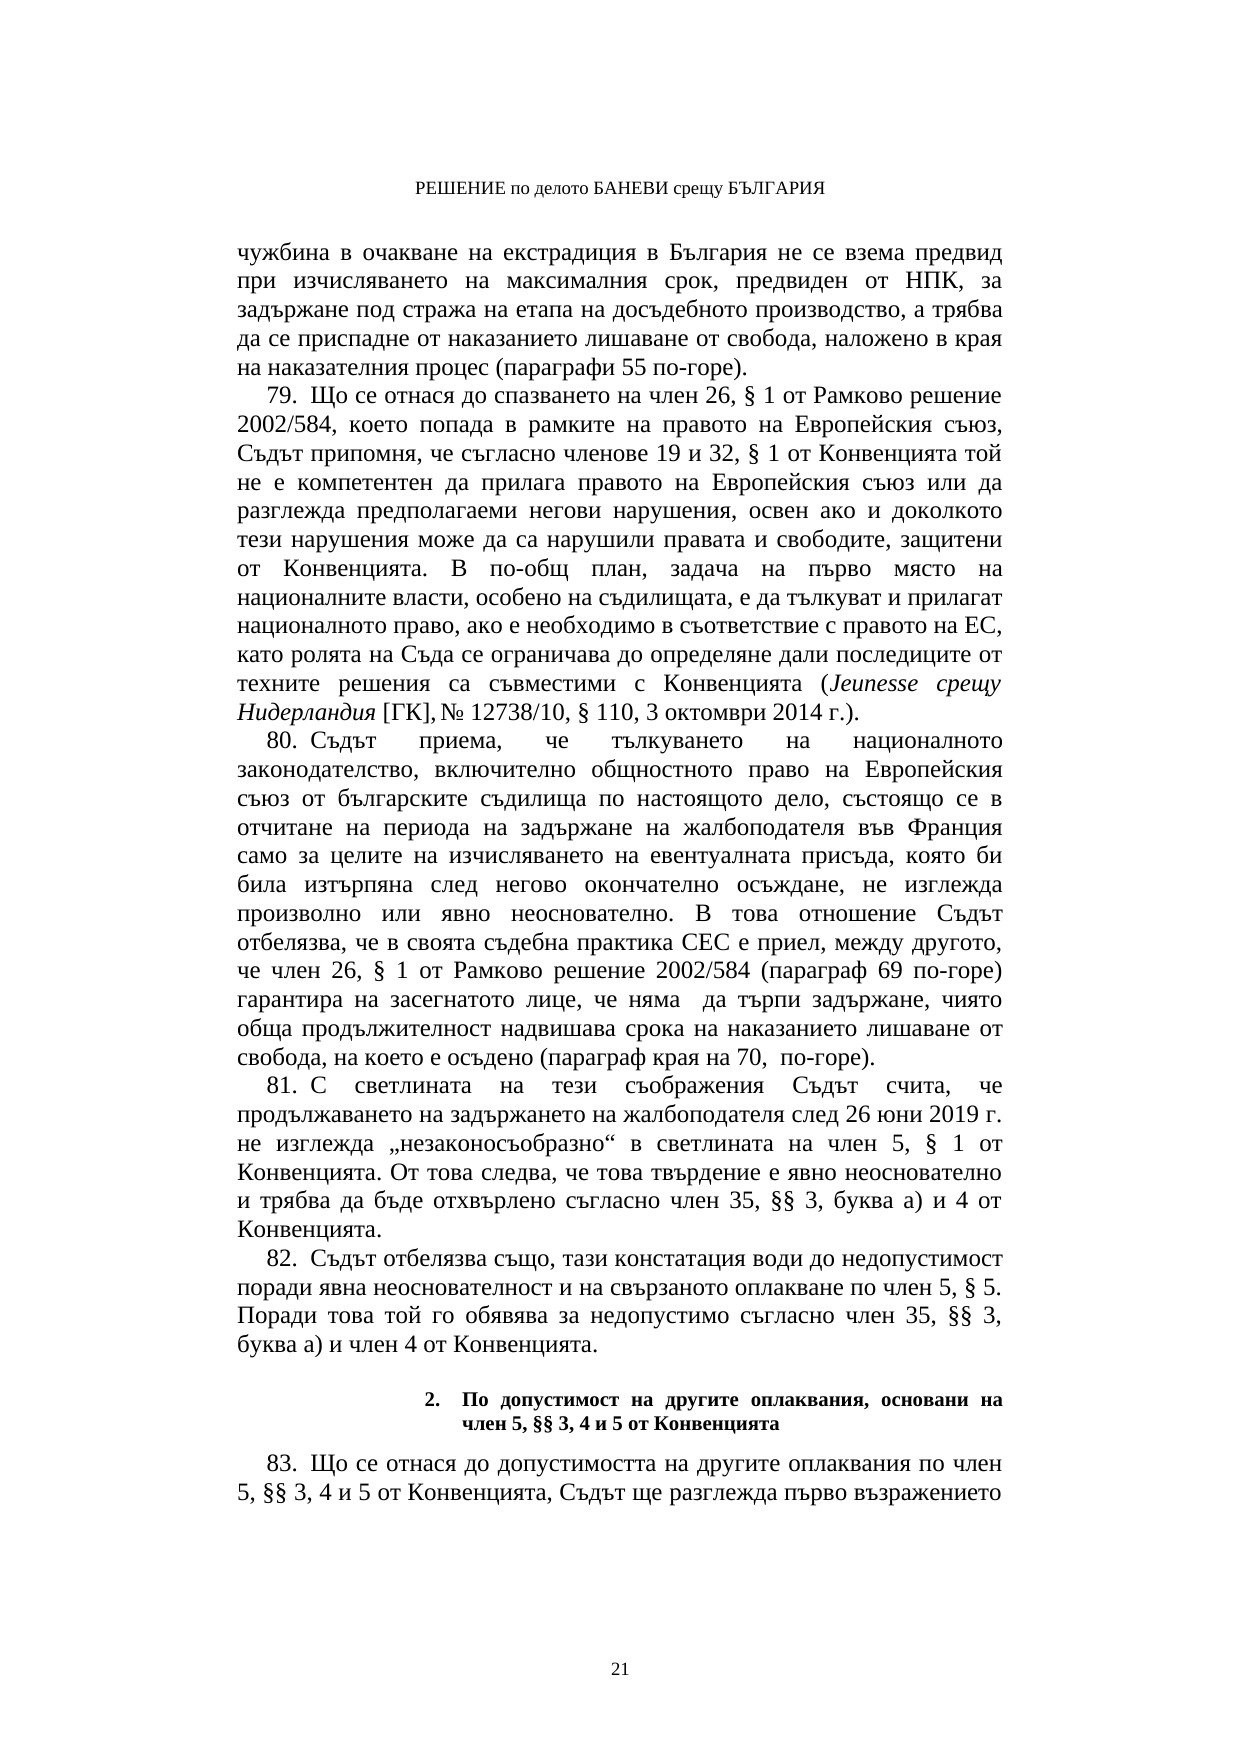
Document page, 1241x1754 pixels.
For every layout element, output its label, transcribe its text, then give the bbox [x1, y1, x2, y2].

text 80. Съдът приема, че тълкуването на националното законодателство, включително общностното право на Европейския съюз от българските съдилища по настоящото дело, състоящо се в отчитане на периода на задържане на жалбоподателя във Франция само за целите на изчисляването на евентуалната присъда, която би била изтърпяна след негово окончателно осъждане, не изглежда произволно или явно неоснователно. В това отношение Съдът отбелязва, че в своята съдебна практика СЕС е приел, между другото, че член 26, § 1 от Рамково решение 2002/584 (параграф 69 по-горе) гарантира на засегнатото лице, че няма да търпи задържане, чиято обща продължителност надвишава срока на наказанието лишаване от свобода, на което е осъдено (параграф края на 70, по-горе). [237, 726, 1003, 1071]
text 81. С светлината на тези съображения Съдът счита, че продължаването на задържането на жалбоподателя след 26 юни 2019 г. не изглежда „незаконосъобразно“ в светлината на член 5, § 1 от Конвенцията. От това следва, че това твърдение е явно неоснователно и трябва да бъде отхвърлено съгласно член 35, §§ 3, буква а) и 4 от Конвенцията. [237, 1071, 1003, 1243]
text 79. Що се отнася до спазването на член 26, § 1 от Рамково решение 2002/584, което попада в рамките на правото на Европейския съюз, Съдът припомня, че съгласно членове 19 и 32, § 1 от Конвенцията той не е компетентен да прилага правото на Европейския съюз или да разглежда предполагаеми негови нарушения, освен ако и доколкото тези нарушения може да са нарушили правата и свободите, защитени от Конвенцията. В по-общ план, задача на първо място на националните власти, особено на съдилищата, е да тълкуват и прилагат националното право, ако е необходимо в съответствие с правото на ЕС, като ролята на Съда се ограничава до определяне дали последиците от техните решения са съвместими с Конвенцията (Jeunesse срещу Нидерландия [ГК], № 12738/10, § 110, 3 октомври 2014 г.). [237, 381, 1003, 726]
text 82. Съдът отбелязва също, тази констатация води до недопустимост поради явна неоснователност и на свързаното оплакване по член 5, § 5. Поради това той го обявява за недопустимо съгласно член 35, §§ 3, буква а) и член 4 от Конвенцията. [237, 1243, 1003, 1358]
text По допустимост на другите оплаквания, основани на член 5, §§ 3, 4 и 5 от Конвенцията [424, 1387, 1003, 1435]
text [237, 1448, 1003, 1505]
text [237, 237, 1003, 381]
